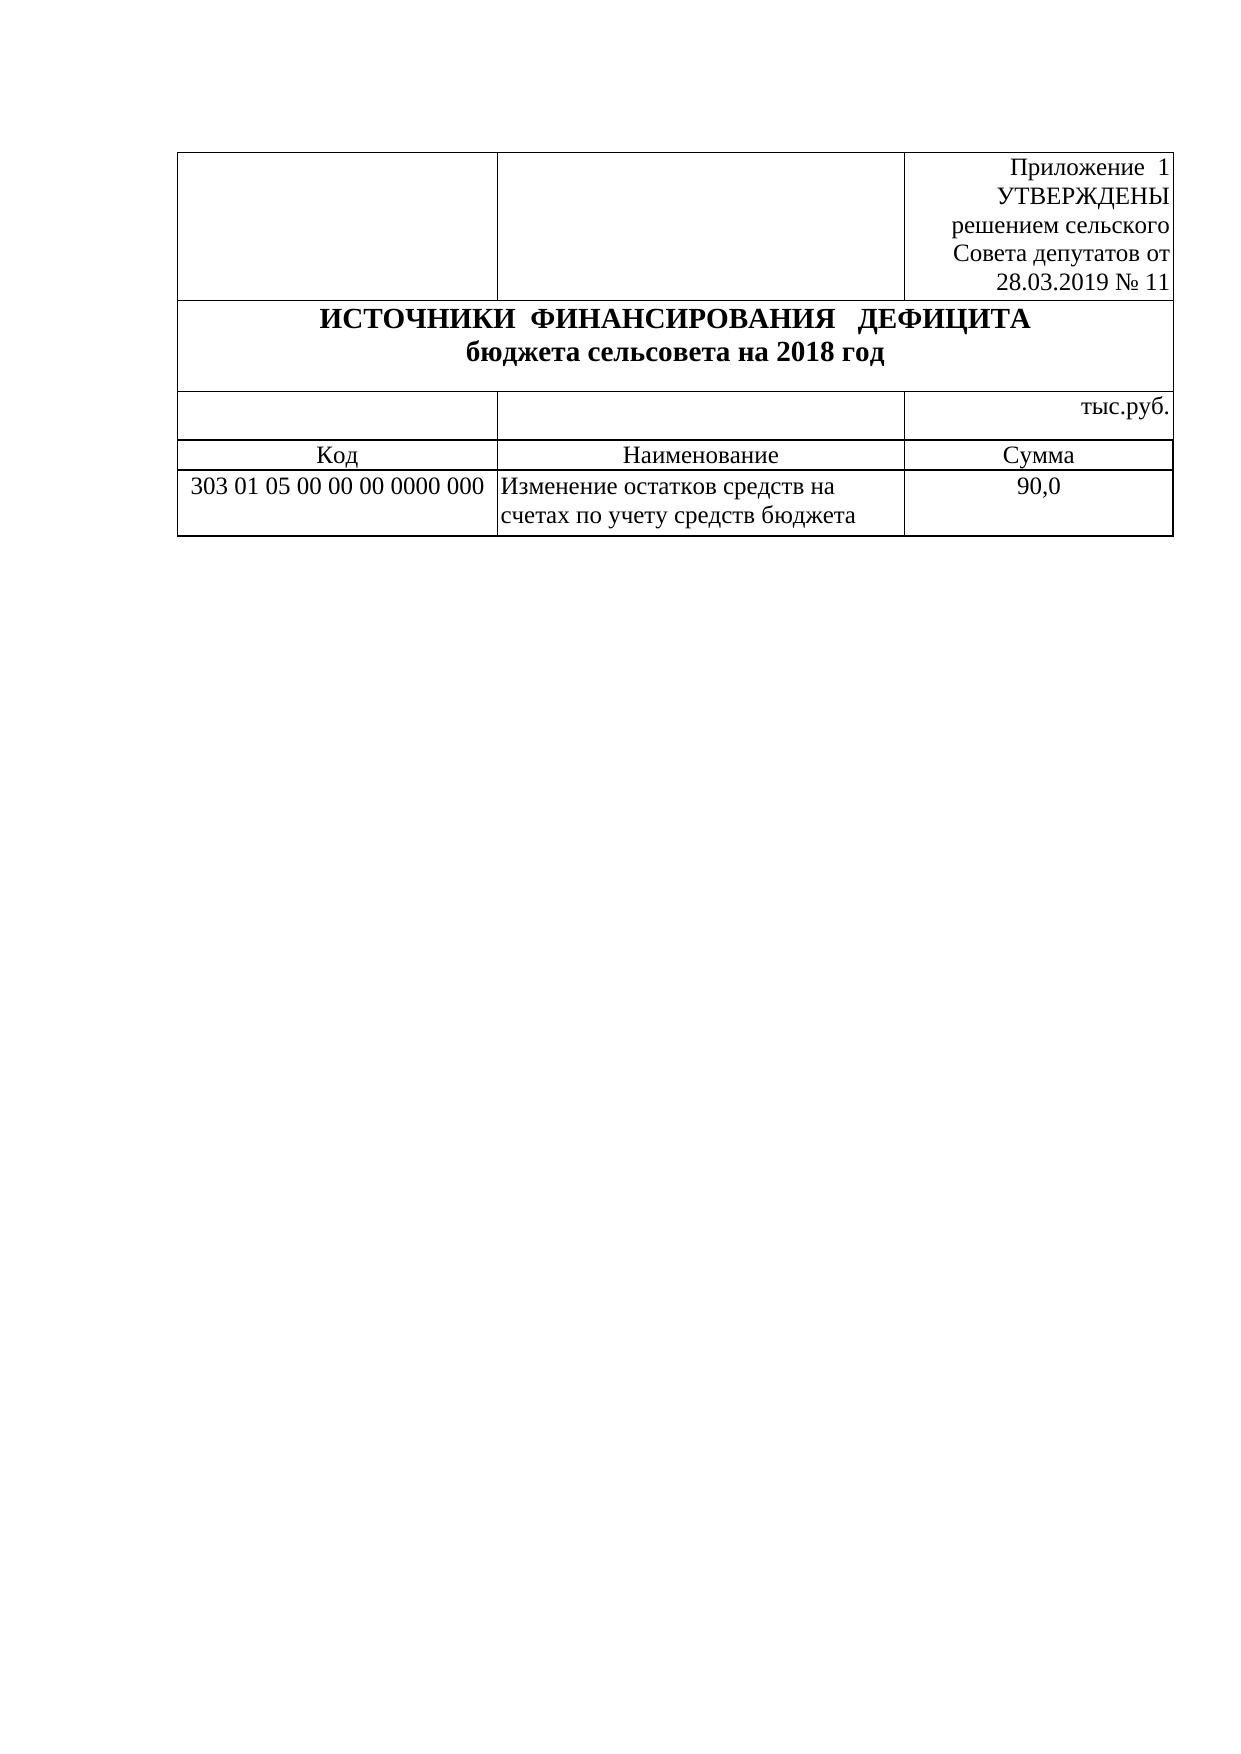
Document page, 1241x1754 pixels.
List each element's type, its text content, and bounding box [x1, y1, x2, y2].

table_cell 303 01 05 00 00 00 0000 000 [178, 471, 497, 535]
table_cell [178, 392, 497, 439]
table_cell Изменение остатков средств на счетах по учету средств бюджета [498, 471, 904, 535]
table_header Приложение 1 УТВЕРЖДЕНЫ решением сельского Совета депутатов от 28.03.2019 № 11 [905, 153, 1173, 300]
table_cell Код [178, 441, 497, 469]
table_cell Наименование [498, 441, 904, 469]
table_cell тыс.руб. [905, 392, 1173, 439]
table_header [178, 153, 497, 300]
table_cell 90,0 [905, 471, 1172, 535]
table_cell ИСТОЧНИКИ ФИНАНСИРОВАНИЯ ДЕФИЦИТА бюджета сельсовета на 2018 год [178, 301, 1173, 391]
table_cell [498, 392, 904, 439]
table_header [498, 153, 904, 300]
table_cell Сумма [905, 441, 1172, 469]
